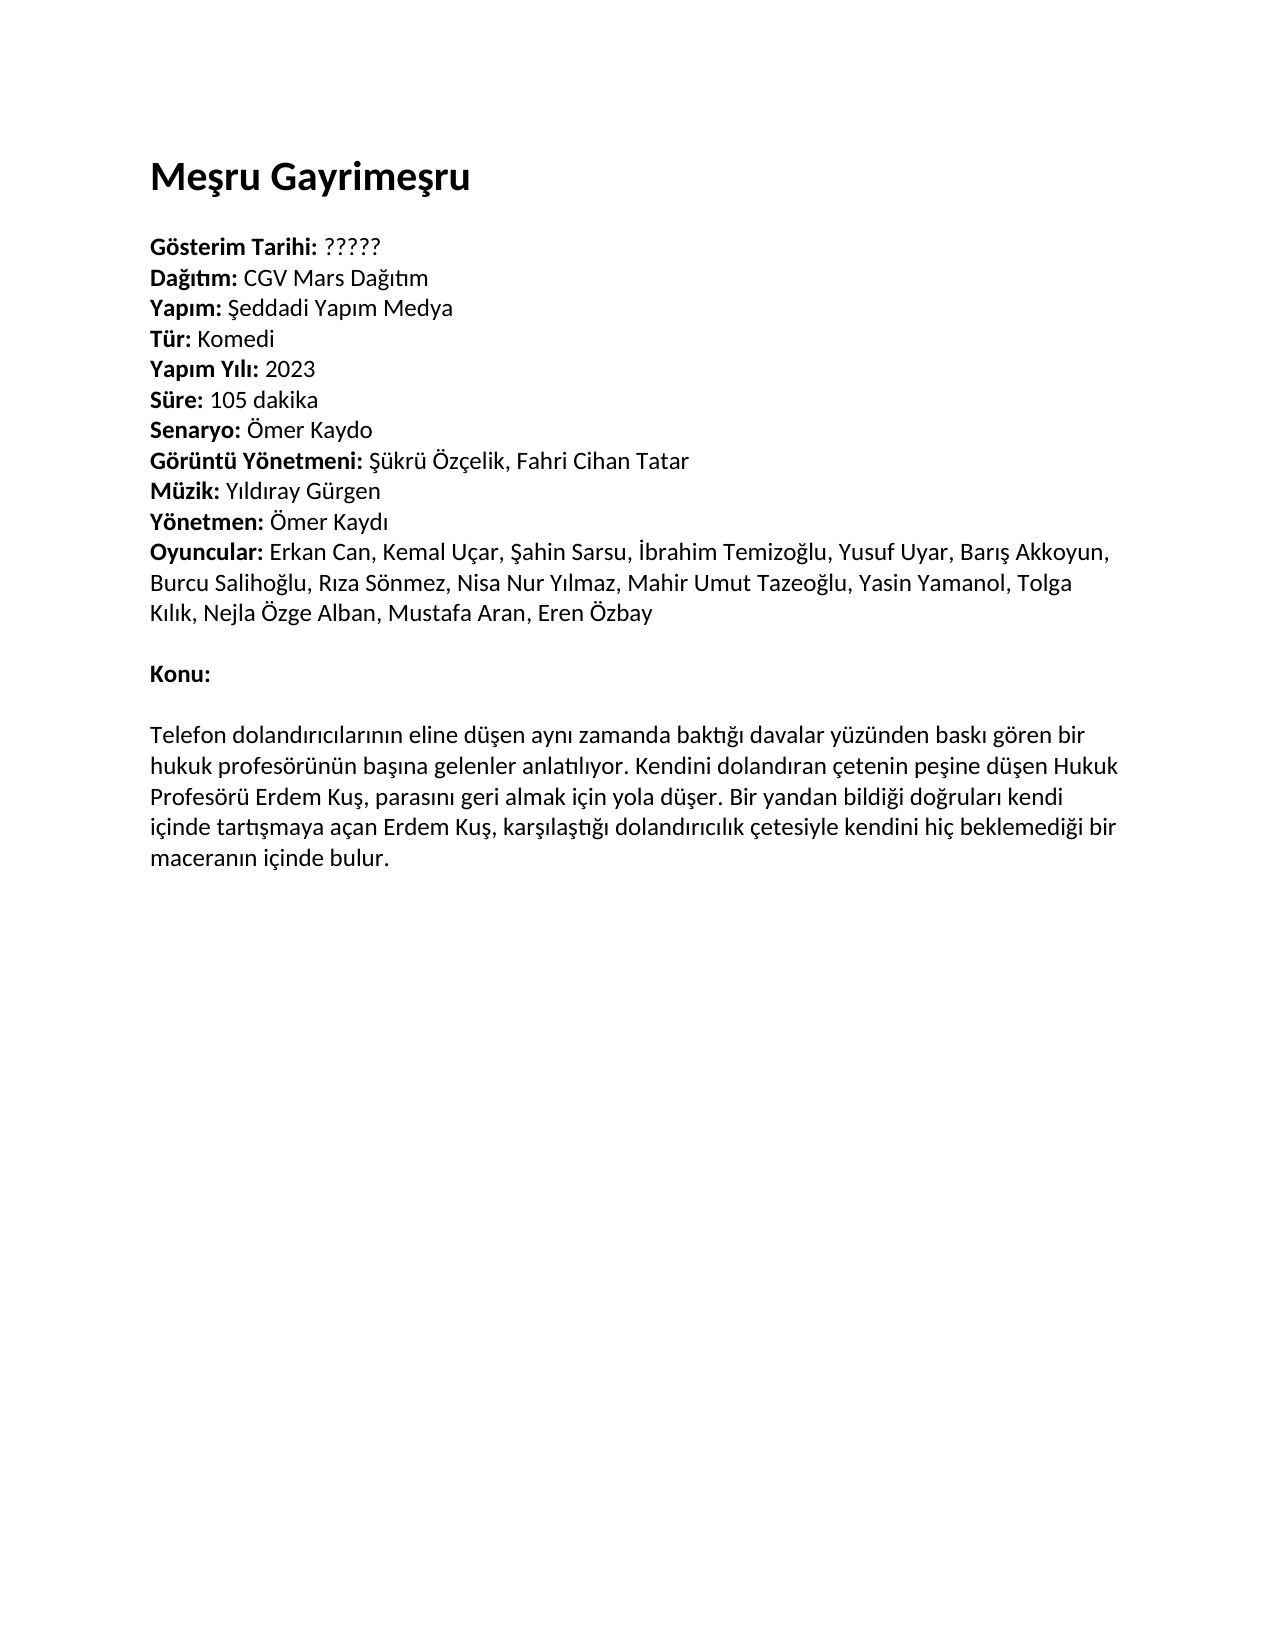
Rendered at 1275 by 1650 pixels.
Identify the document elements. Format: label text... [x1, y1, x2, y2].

text Senaryo: Ömer Kaydo [150, 414, 1125, 445]
text Oyuncular: Erkan Can, Kemal Uçar, Şahin Sarsu, İbrahim Temizoğlu, Yusuf Uyar, Barış Akkoyun, Burcu Salihoğlu, Rıza Sönmez, Nisa Nur Yılmaz, Mahir Umut Tazeoğlu, Yasin Yamanol, Tolga Kılık, Nejla Özge Alban, Mustafa Aran, Eren Özbay [150, 537, 1125, 628]
text Yönetmen: Ömer Kaydı [150, 506, 1125, 537]
text Gösterim Tarihi: ????? [150, 231, 1125, 262]
text Görüntü Yönetmeni: Şükrü Özçelik, Fahri Cihan Tatar [150, 445, 1125, 476]
text Yapım Yılı: 2023 [150, 353, 1125, 384]
text Telefon dolandırıcılarının eline düşen aynı zamanda baktığı davalar yüzünden baskı gören bir hukuk profesörünün başına gelenler anlatılıyor. Kendini dolandıran çetenin peşine düşen Hukuk Profesörü Erdem Kuş, parasını geri almak için yola düşer. Bir yandan bildiği doğruları kendi içinde tartışmaya açan Erdem Kuş, karşılaştığı dolandırıcılık çetesiyle kendini hiç beklemediği bir maceranın içinde bulur. [150, 720, 1125, 872]
text Süre: 105 dakika [150, 384, 1125, 414]
text Meşru Gayrimeşru [150, 150, 1125, 201]
text Yapım: Şeddadi Yapım Medya [150, 292, 1125, 323]
text Müzik: Yıldıray Gürgen [150, 476, 1125, 506]
text Konu: [150, 659, 1125, 689]
text Dağıtım: CGV Mars Dağıtım [150, 262, 1125, 292]
text Tür: Komedi [150, 323, 1125, 353]
